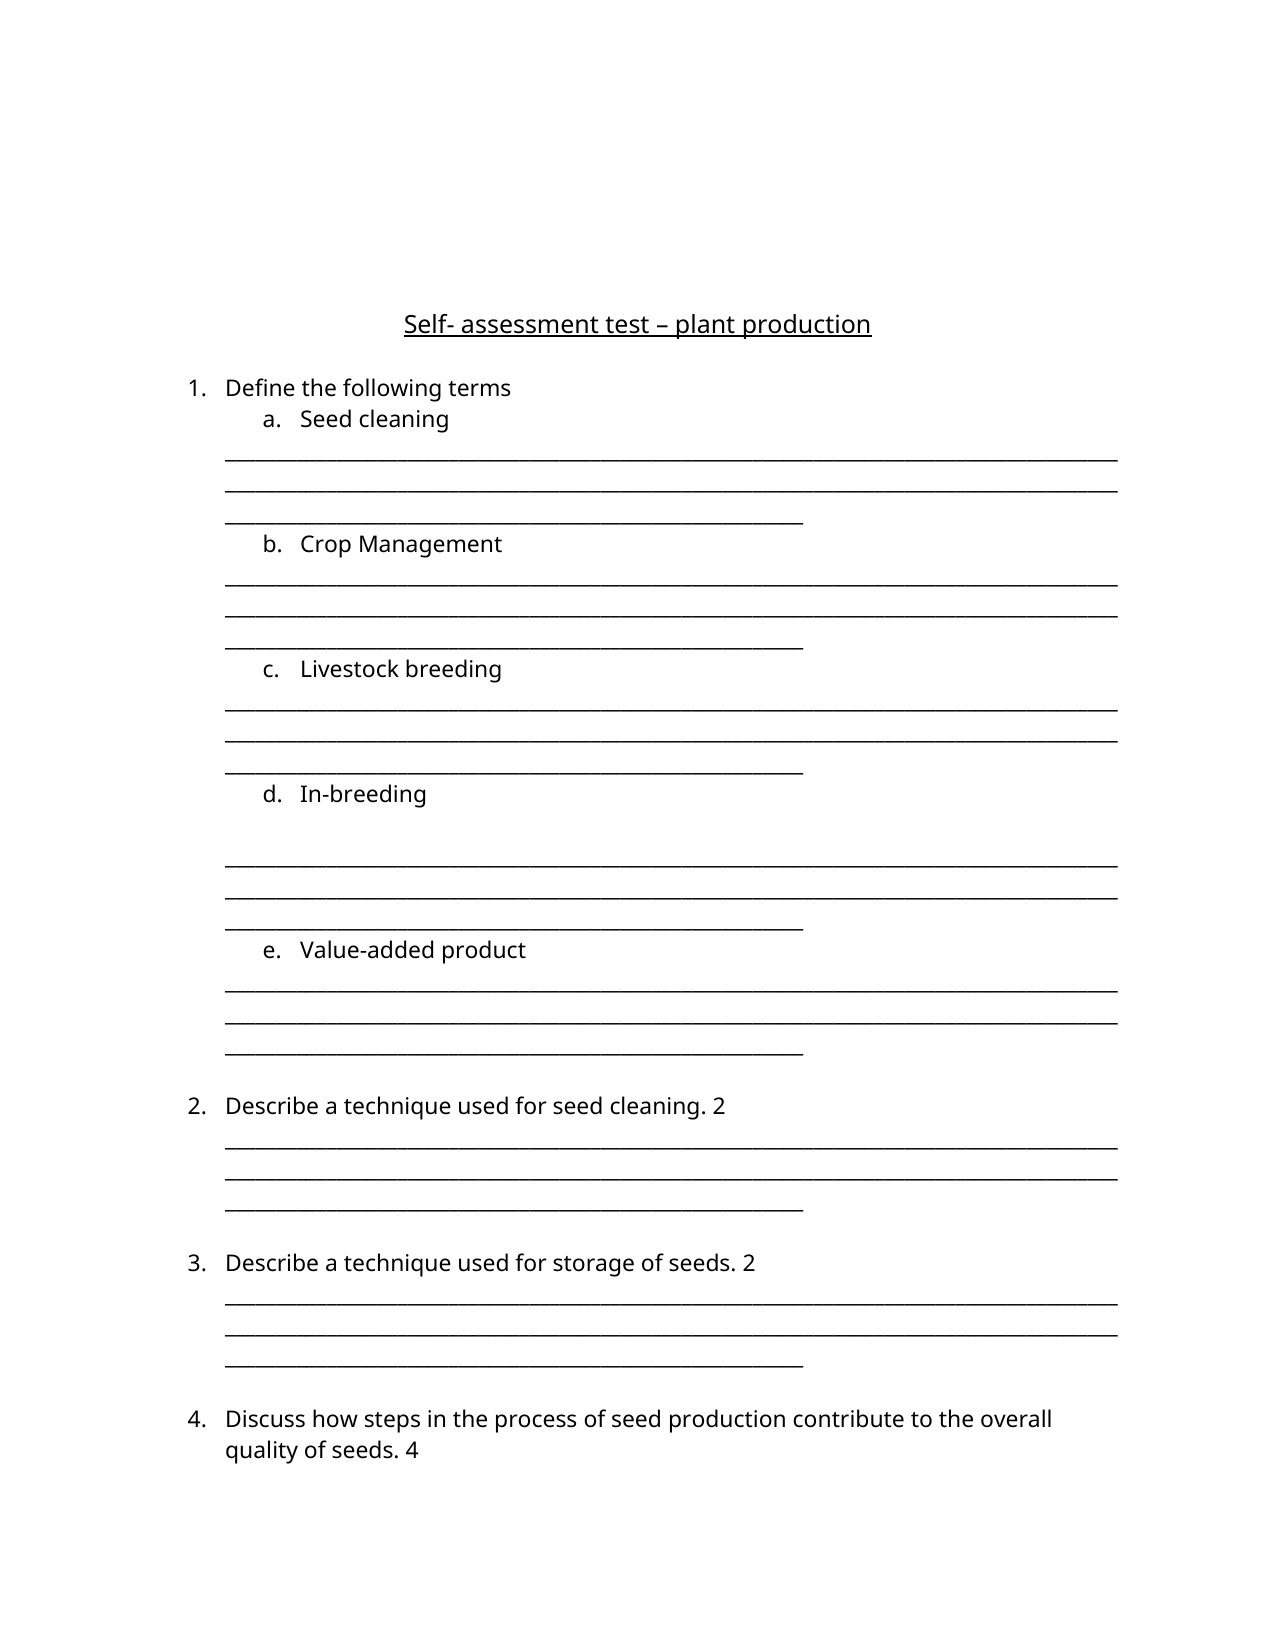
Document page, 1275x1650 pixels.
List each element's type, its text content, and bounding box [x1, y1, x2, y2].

text _________________________________________________________________________________________________________________________________________________________________________________________________________________________________________ [225, 434, 1125, 528]
list Describe a technique used for seed cleaning. 2 [187, 1090, 1125, 1122]
list Crop Management [262, 528, 1125, 559]
text _________________________________________________________________________________________________________________________________________________________________________________________________________________________________________ [225, 684, 1125, 778]
list Value-added product [262, 934, 1125, 965]
text _________________________________________________________________________________________________________________________________________________________________________________________________________________________________________ [225, 559, 1125, 653]
text Self- assessment test – plant production [150, 306, 1125, 340]
list Define the following terms [187, 372, 1125, 403]
text _________________________________________________________________________________________________________________________________________________________________________________________________________________________________________ [225, 840, 1125, 934]
text _________________________________________________________________________________________________________________________________________________________________________________________________________________________________________ [225, 1278, 1125, 1372]
text _________________________________________________________________________________________________________________________________________________________________________________________________________________________________________ [225, 965, 1125, 1059]
list Seed cleaning [262, 403, 1125, 434]
list Livestock breeding [262, 653, 1125, 684]
list _________________________________________________________________________________________________________________________________________________________________________________________________________________________________________ [225, 1122, 1125, 1215]
list Discuss how steps in the process of seed production contribute to the overall quality of seeds. 4 [187, 1403, 1125, 1465]
list In-breeding [262, 778, 1125, 809]
list Describe a technique used for storage of seeds. 2 [187, 1247, 1125, 1278]
